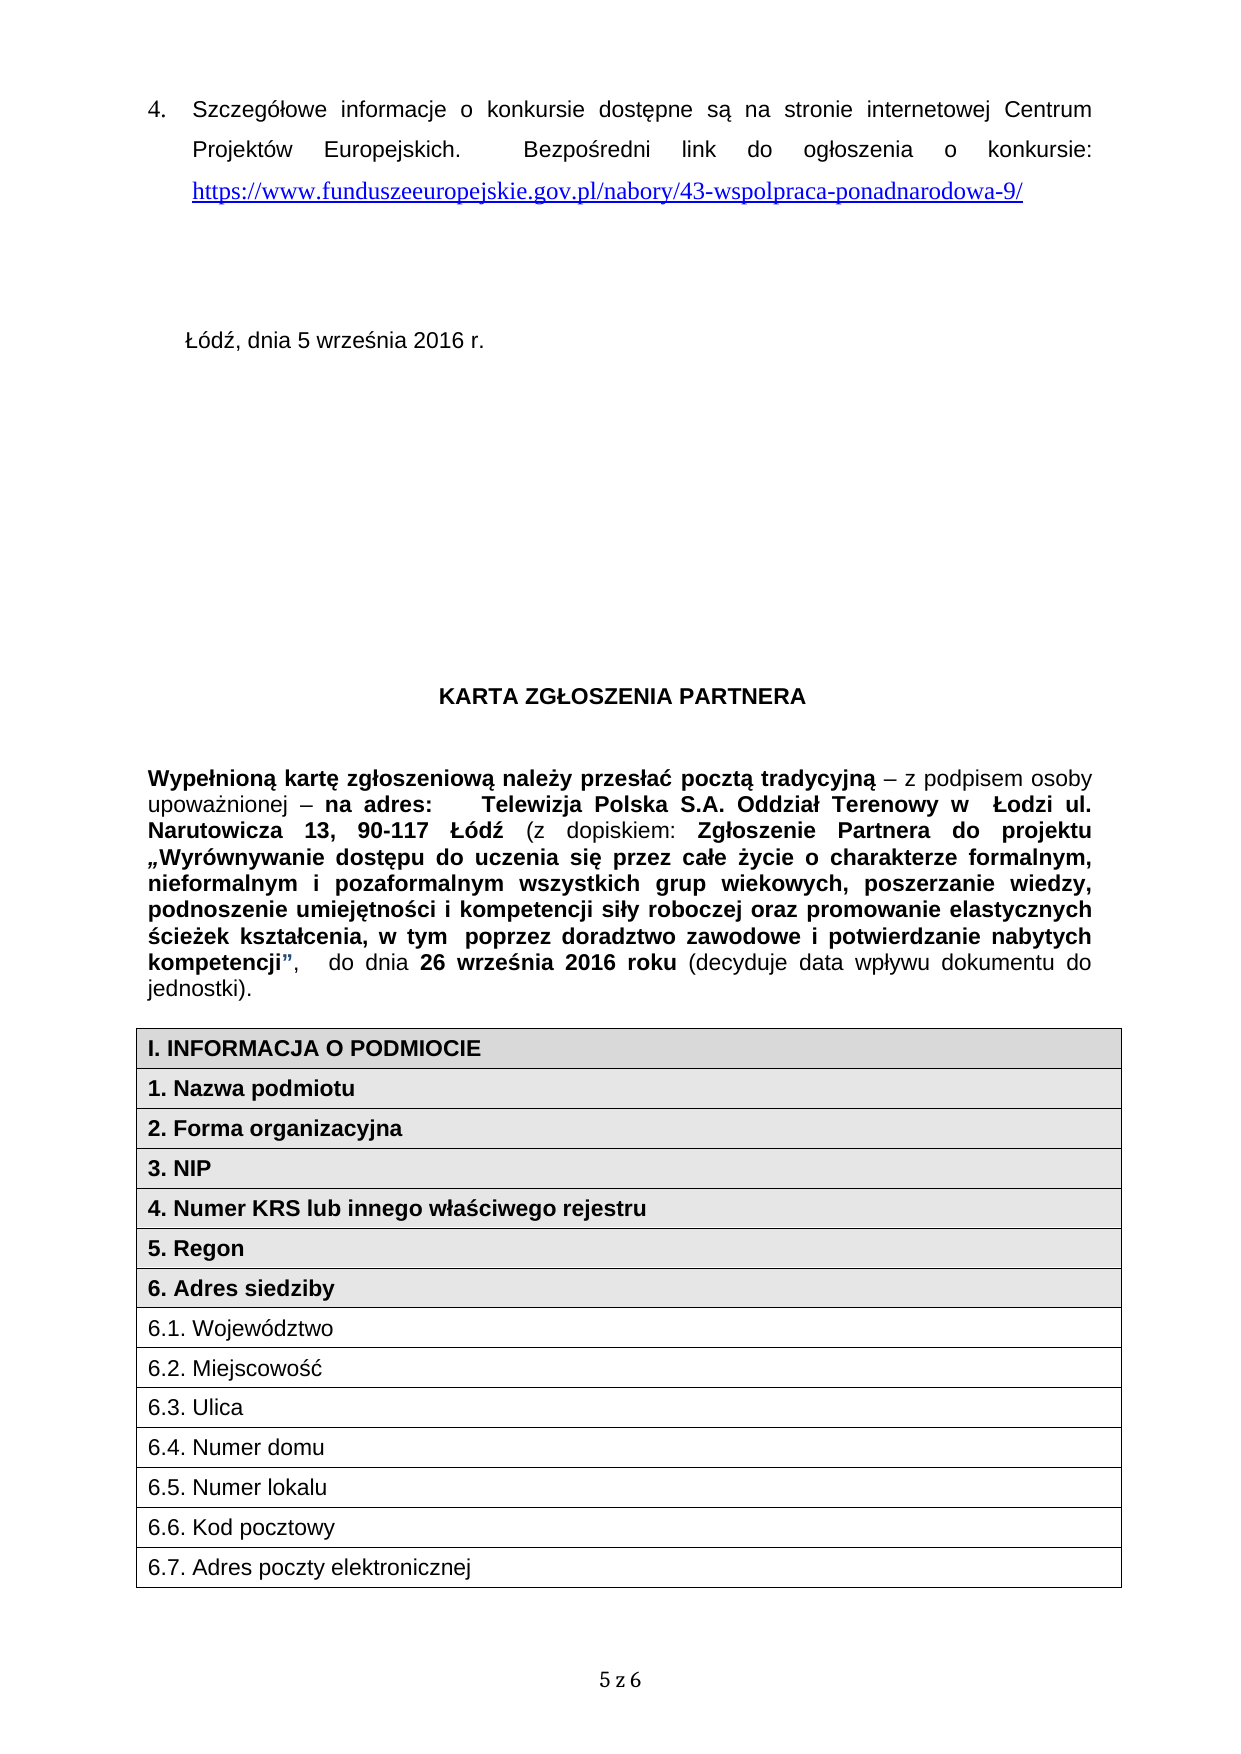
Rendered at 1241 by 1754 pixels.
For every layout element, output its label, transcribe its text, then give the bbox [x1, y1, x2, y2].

table_cell 6.4. Numer domu [137, 1428, 1121, 1467]
table_cell 6.6. Kod pocztowy [137, 1508, 1121, 1547]
table_cell 6. Adres siedziby [137, 1269, 1121, 1307]
table_cell 4. Numer KRS lub innego właściwego rejestru [137, 1189, 1121, 1227]
table_cell 2. Forma organizacyjna [137, 1109, 1121, 1148]
table_header I. INFORMACJA O PODMIOCIE [137, 1029, 1121, 1068]
table_cell 6.5. Numer lokalu [137, 1468, 1121, 1507]
table_cell 6.7. Adres poczty elektronicznej [137, 1548, 1121, 1587]
text Wypełnioną kartę zgłoszeniową należy przesłać pocztą tradycyjną – z podpisem osoby upoważnionej – na adres: Telewizja Polska S.A. Oddział Terenowy w Łodzi ul. Narutowicza 13, 90-117 Łódź (z dopiskiem: Zgłoszenie Partnera do projektu „Wyrównywanie dostępu do uczenia się przez całe życie o charakterze formalnym, nieformalnym i pozaformalnym wszystkich grup wiekowych, poszerzanie wiedzy, podnoszenie umiejętności i kompetencji siły roboczej oraz promowanie elastycznych ścieżek kształcenia, w tym poprzez doradztwo zawodowe i potwierdzanie nabytych kompetencji”, do dnia 26 września 2016 roku (decyduje data wpływu dokumentu do jednostki). [148, 764, 1093, 1002]
table_cell 6.3. Ulica [137, 1388, 1121, 1427]
table_cell 3. NIP [137, 1149, 1121, 1188]
table_cell 1. Nazwa podmiotu [137, 1069, 1121, 1108]
table_cell 5. Regon [137, 1229, 1121, 1267]
text Łódź, dnia 5 września 2016 r. [185, 327, 1093, 354]
text KARTA ZGŁOSZENIA PARTNERA [148, 683, 1097, 709]
list Szczegółowe informacje o konkursie dostępne są na stronie internetowej Centrum Projektów Europejskich. Bezpośredni link do ogłoszenia o konkursie: https://www.funduszeeuropejskie.gov.pl/nabory/43-wspolpraca-ponadnarodowa-9/ [148, 94, 1093, 205]
table_cell 6.2. Miejscowość [137, 1348, 1121, 1387]
table_cell 6.1. Województwo [137, 1308, 1121, 1347]
